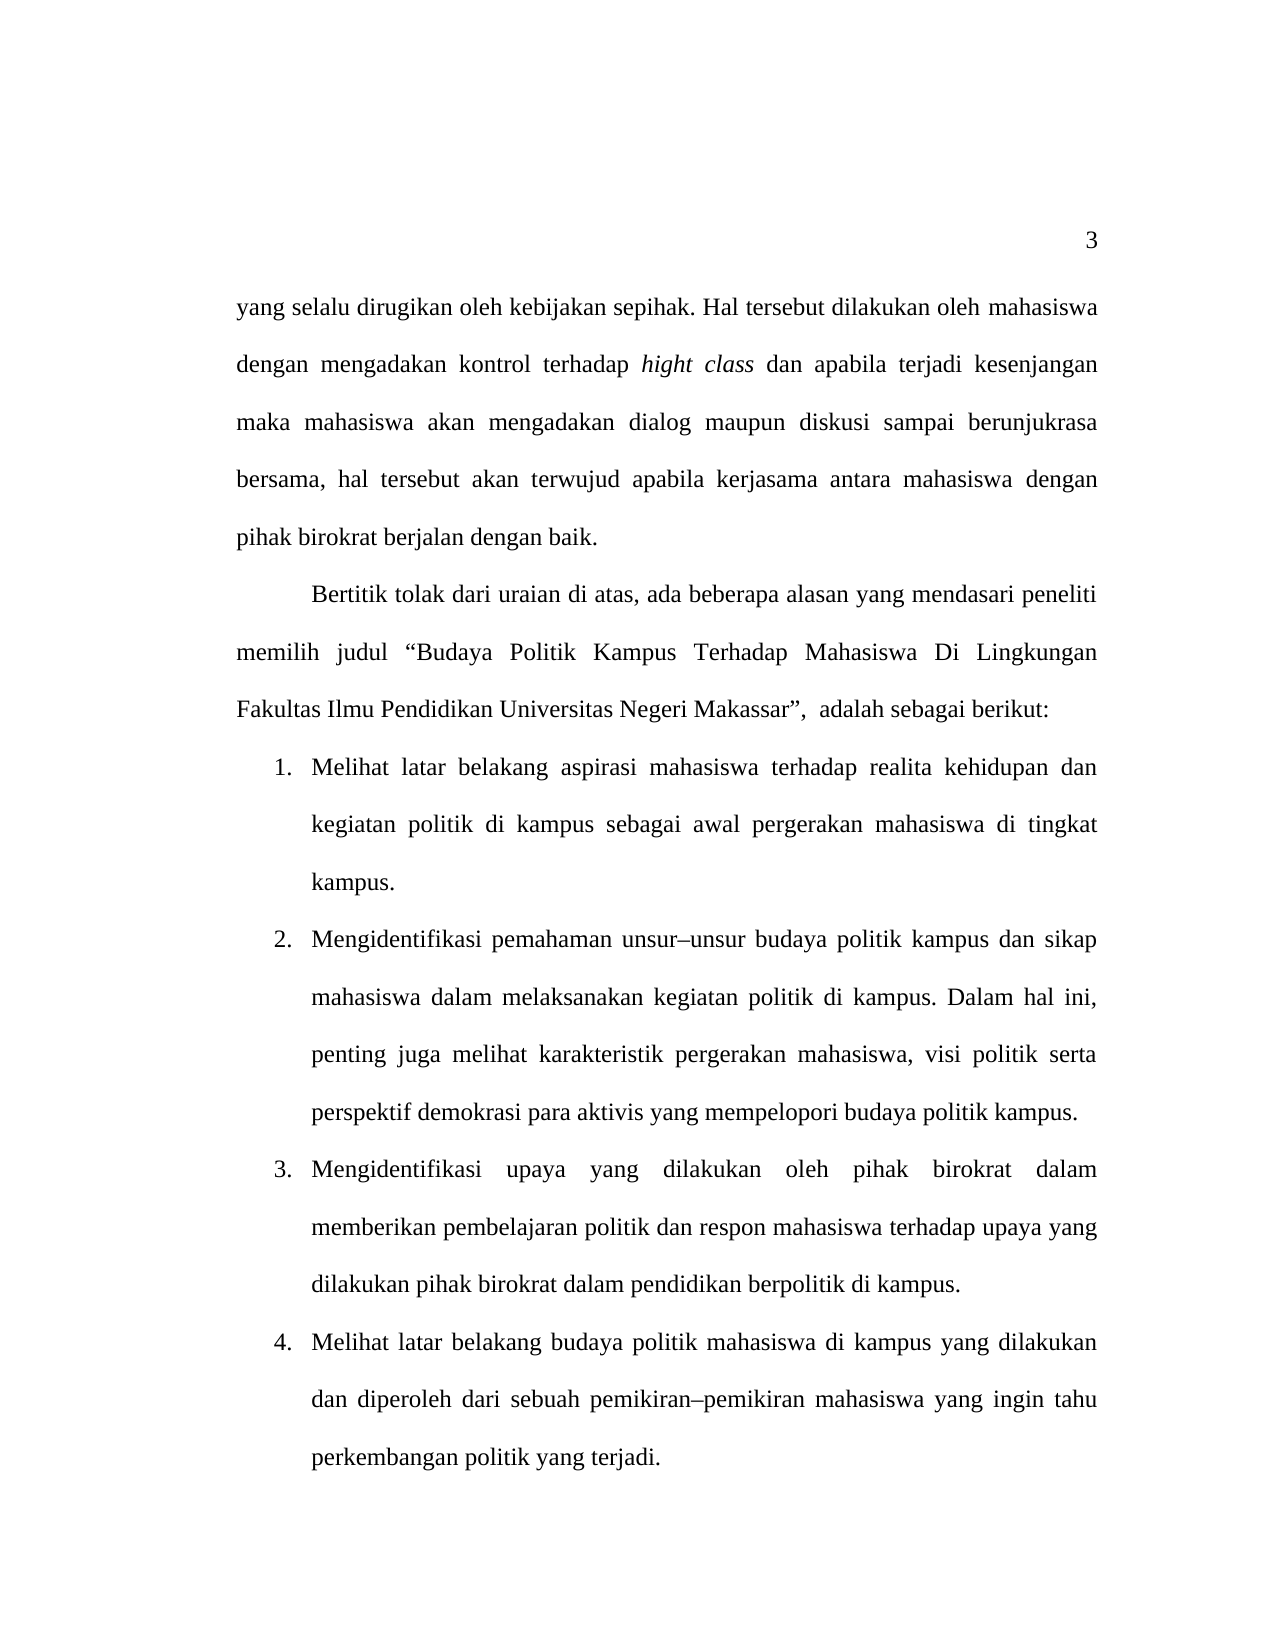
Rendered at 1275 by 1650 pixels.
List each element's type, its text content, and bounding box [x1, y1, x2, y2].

list Mengidentifikasi upaya yang dilakukan oleh pihak birokrat dalam memberikan pembelajaran politik dan respon mahasiswa terhadap upaya yang dilakukan pihak birokrat dalam pendidikan berpolitik di kampus. [274, 1154, 1098, 1298]
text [236, 292, 1098, 551]
text Bertitik tolak dari uraian di atas, ada beberapa alasan yang mendasari peneliti memilih judul “Budaya Politik Kampus Terhadap Mahasiswa Di Lingkungan Fakultas Ilmu Pendidikan Universitas Negeri Makassar”, adalah sebagai berikut: [236, 579, 1098, 723]
list Mengidentifikasi pemahaman unsur–unsur budaya politik kampus dan sikap mahasiswa dalam melaksanakan kegiatan politik di kampus. Dalam hal ini, penting juga melihat karakteristik pergerakan mahasiswa, visi politik serta perspektif demokrasi para aktivis yang mempelopori budaya politik kampus. [274, 924, 1098, 1126]
list Melihat latar belakang budaya politik mahasiswa di kampus yang dilakukan dan diperoleh dari sebuah pemikiran–pemikiran mahasiswa yang ingin tahu perkembangan politik yang terjadi. [274, 1327, 1098, 1471]
list Melihat latar belakang aspirasi mahasiswa terhadap realita kehidupan dan kegiatan politik di kampus sebagai awal pergerakan mahasiswa di tingkat kampus. [274, 752, 1098, 896]
